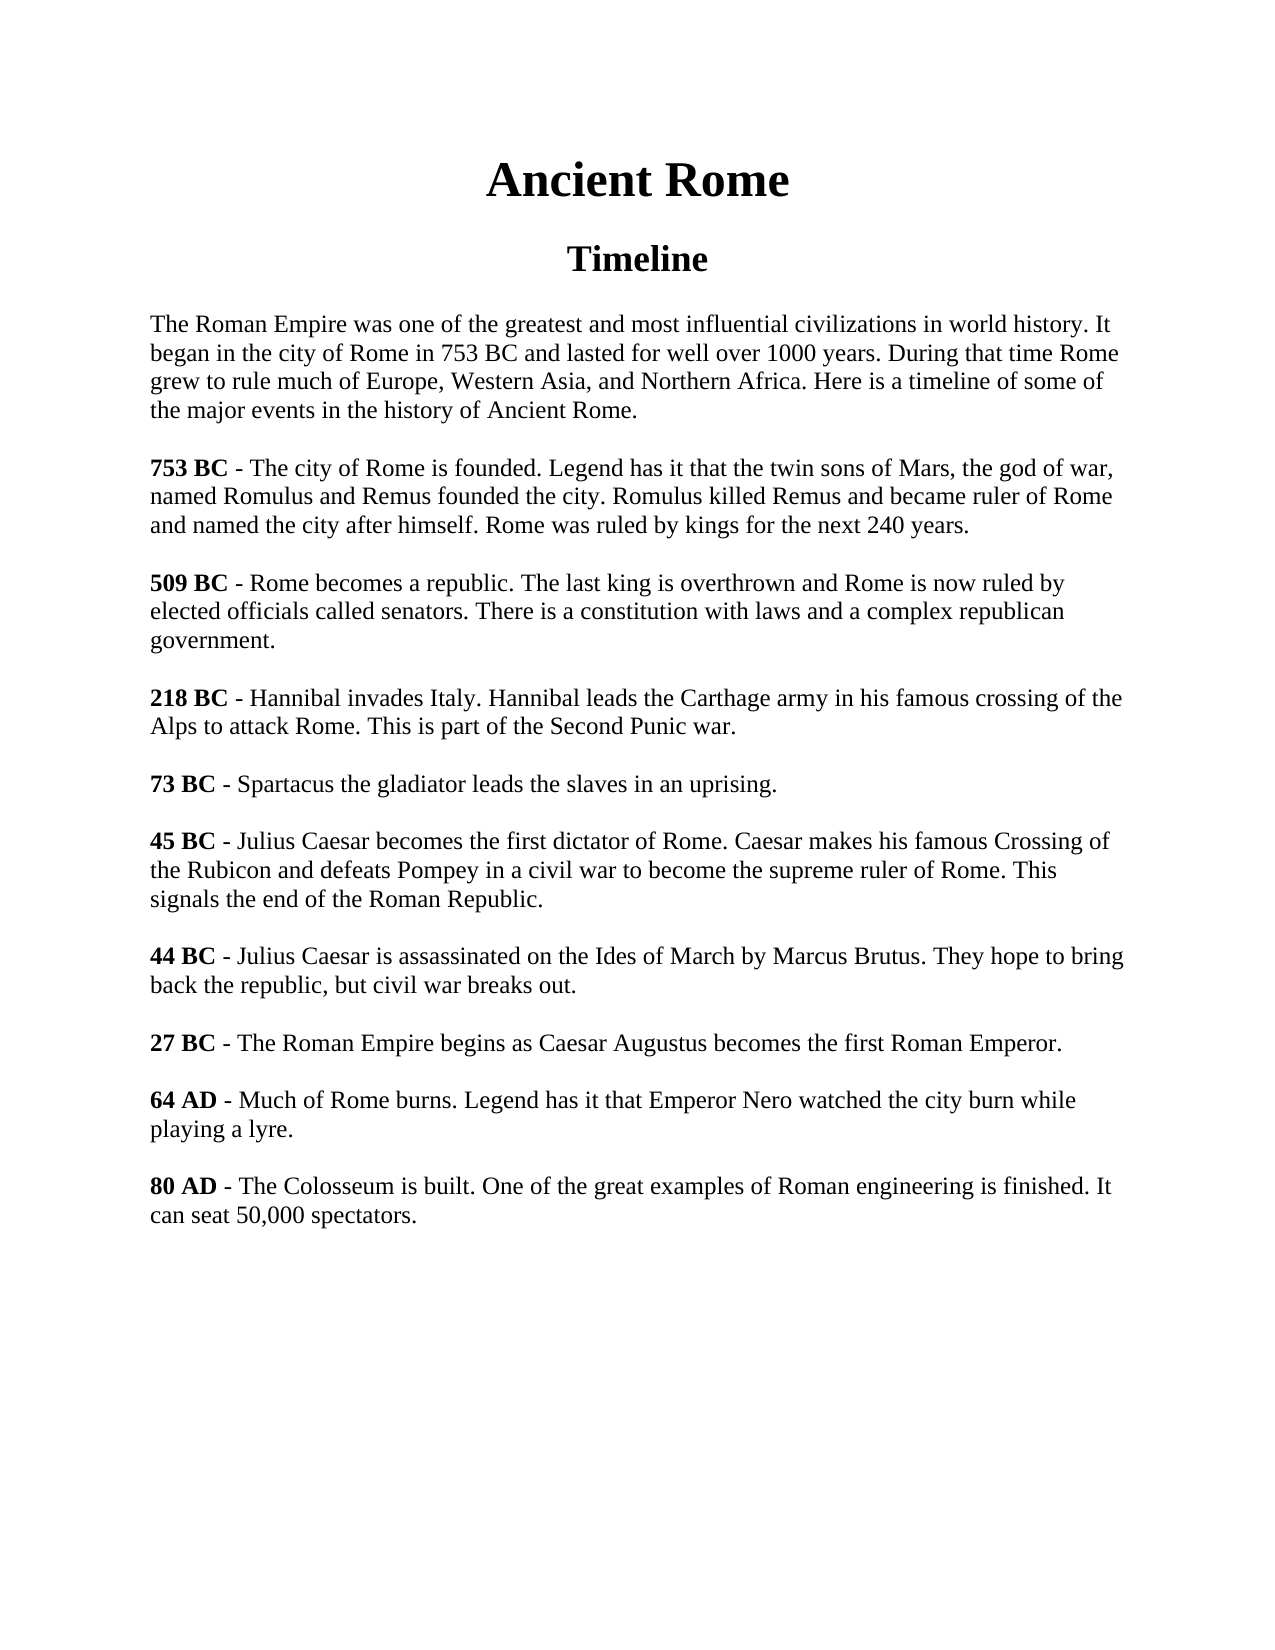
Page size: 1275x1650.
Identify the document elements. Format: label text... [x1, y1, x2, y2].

text Timeline [150, 237, 1125, 280]
text The Roman Empire was one of the greatest and most influential civilizations in world history. It began in the city of Rome in 753 BC and lasted for well over 1000 years. During that time Rome grew to rule much of Europe, Western Asia, and Northern Africa. Here is a timeline of some of the major events in the history of Ancient Rome. 753 BC - The city of Rome is founded. Legend has it that the twin sons of Mars, the god of war, named Romulus and Remus founded the city. Romulus killed Remus and became ruler of Rome and named the city after himself. Rome was ruled by kings for the next 240 years. 509 BC - Rome becomes a republic. The last king is overthrown and Rome is now ruled by elected officials called senators. There is a constitution with laws and a complex republican government. 218 BC - Hannibal invades Italy. Hannibal leads the Carthage army in his famous crossing of the Alps to attack Rome. This is part of the Second Punic war. 73 BC - Spartacus the gladiator leads the slaves in an uprising. 45 BC - Julius Caesar becomes the first dictator of Rome. Caesar makes his famous Crossing of the Rubicon and defeats Pompey in a civil war to become the supreme ruler of Rome. This signals the end of the Roman Republic. 44 BC - Julius Caesar is assassinated on the Ides of March by Marcus Brutus. They hope to bring back the republic, but civil war breaks out. 27 BC - The Roman Empire begins as Caesar Augustus becomes the first Roman Emperor. 64 AD - Much of Rome burns. Legend has it that Emperor Nero watched the city burn while playing a lyre. 80 AD - The Colosseum is built. One of the great examples of Roman engineering is finished. It can seat 50,000 spectators. [150, 309, 1125, 1229]
text Ancient Rome [150, 150, 1125, 207]
